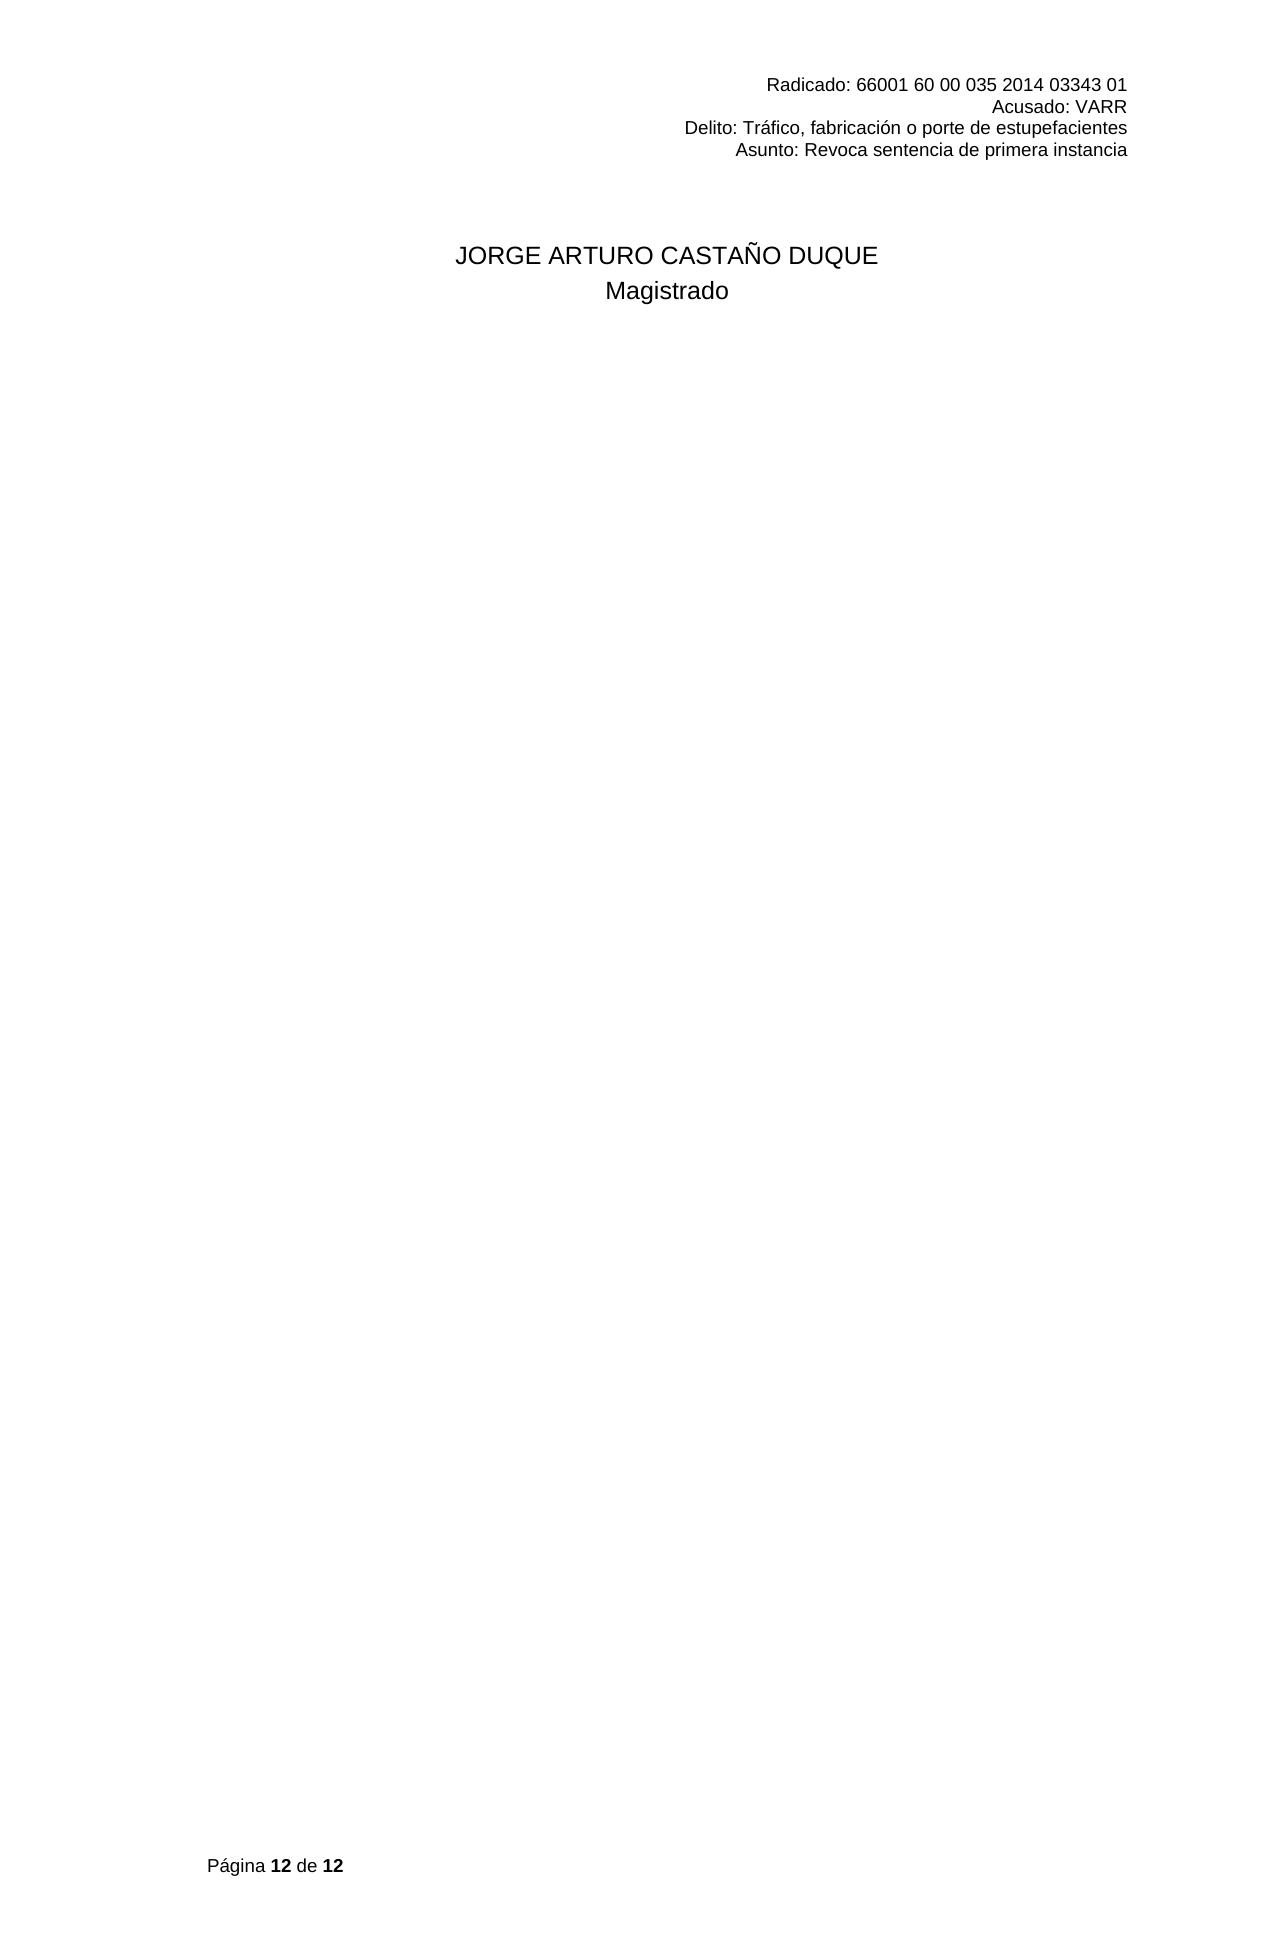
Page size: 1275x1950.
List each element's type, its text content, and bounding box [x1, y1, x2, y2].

text JORGE ARTURO CASTAÑO DUQUE [207, 241, 1127, 270]
text Magistrado [207, 276, 1127, 304]
